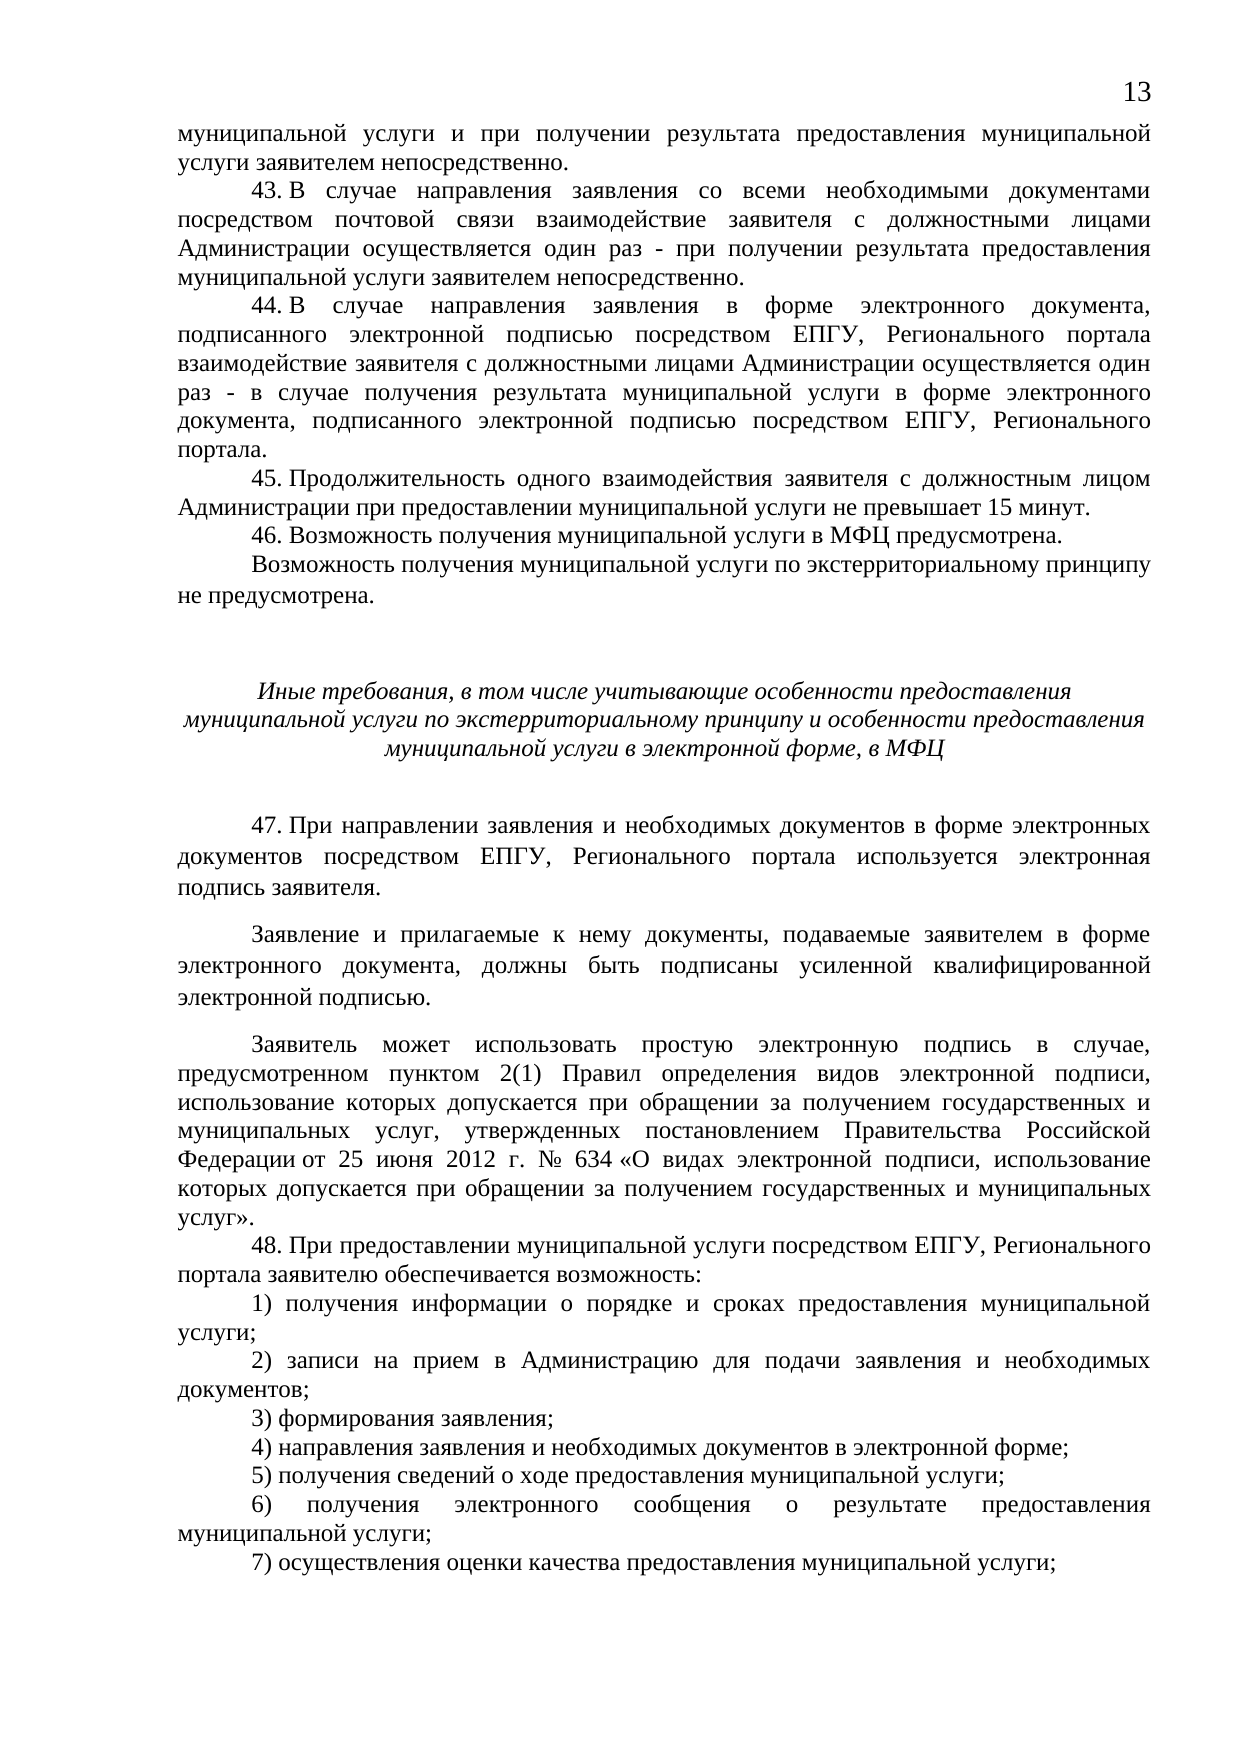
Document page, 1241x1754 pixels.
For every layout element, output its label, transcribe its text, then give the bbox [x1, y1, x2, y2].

text 48. При предоставлении муниципальной услуги посредством ЕПГУ, Регионального портала заявителю обеспечивается возможность: [177, 1231, 1152, 1288]
text Иные требования, в том числе учитывающие особенности предоставления муниципальной услуги по экстерриториальному принципу и особенности предоставления муниципальной услуги в электронной форме, в МФЦ [177, 676, 1152, 762]
text 1) получения информации о порядке и сроках предоставления муниципальной услуги; [177, 1288, 1152, 1346]
text 6) получения электронного сообщения о результате предоставления муниципальной услуги; [177, 1489, 1152, 1547]
text 5) получения сведений о ходе предоставления муниципальной услуги; [177, 1461, 1152, 1489]
text 45. Продолжительность одного взаимодействия заявителя с должностным лицом Администрации при предоставлении муниципальной услуги не превышает 15 минут. [177, 463, 1152, 521]
text 47. При направлении заявления и необходимых документов в форме электронных документов посредством ЕПГУ, Регионального портала используется электронная подпись заявителя. [177, 810, 1152, 901]
text 4) направления заявления и необходимых документов в электронной форме; [177, 1432, 1152, 1461]
text 3) формирования заявления; [177, 1403, 1152, 1432]
text 7) осуществления оценки качества предоставления муниципальной услуги; [177, 1547, 1152, 1576]
text Заявление и прилагаемые к нему документы, подаваемые заявителем в форме электронного документа, должны быть подписаны усиленной квалифицированной электронной подписью. [177, 919, 1152, 1010]
text Заявитель может использовать простую электронную подпись в случае, предусмотренном пунктом 2(1) Правил определения видов электронной подписи, использование которых допускается при обращении за получением государственных и муниципальных услуг, утвержденных постановлением Правительства Российской Федерации от 25 июня . № 634 «О видах электронной подписи, использование которых допускается при обращении за получением государственных и муниципальных услуг». [177, 1029, 1152, 1231]
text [177, 118, 1152, 176]
text 44. В случае направления заявления в форме электронного документа, подписанного электронной подписью посредством ЕПГУ, Регионального портала взаимодействие заявителя с должностными лицами Администрации осуществляется один раз - в случае получения результата муниципальной услуги в форме электронного документа, подписанного электронной подписью посредством ЕПГУ, Регионального портала. [177, 291, 1152, 463]
text Возможность получения муниципальной услуги по экстерриториальному принципу не предусмотрена. [177, 549, 1152, 609]
text 46. Возможность получения муниципальной услуги в МФЦ предусмотрена. [177, 521, 1152, 549]
text 2) записи на прием в Администрацию для подачи заявления и необходимых документов; [177, 1346, 1152, 1403]
text 43. В случае направления заявления со всеми необходимыми документами посредством почтовой связи взаимодействие заявителя с должностными лицами Администрации осуществляется один раз - при получении результата предоставления муниципальной услуги заявителем непосредственно. [177, 176, 1152, 291]
